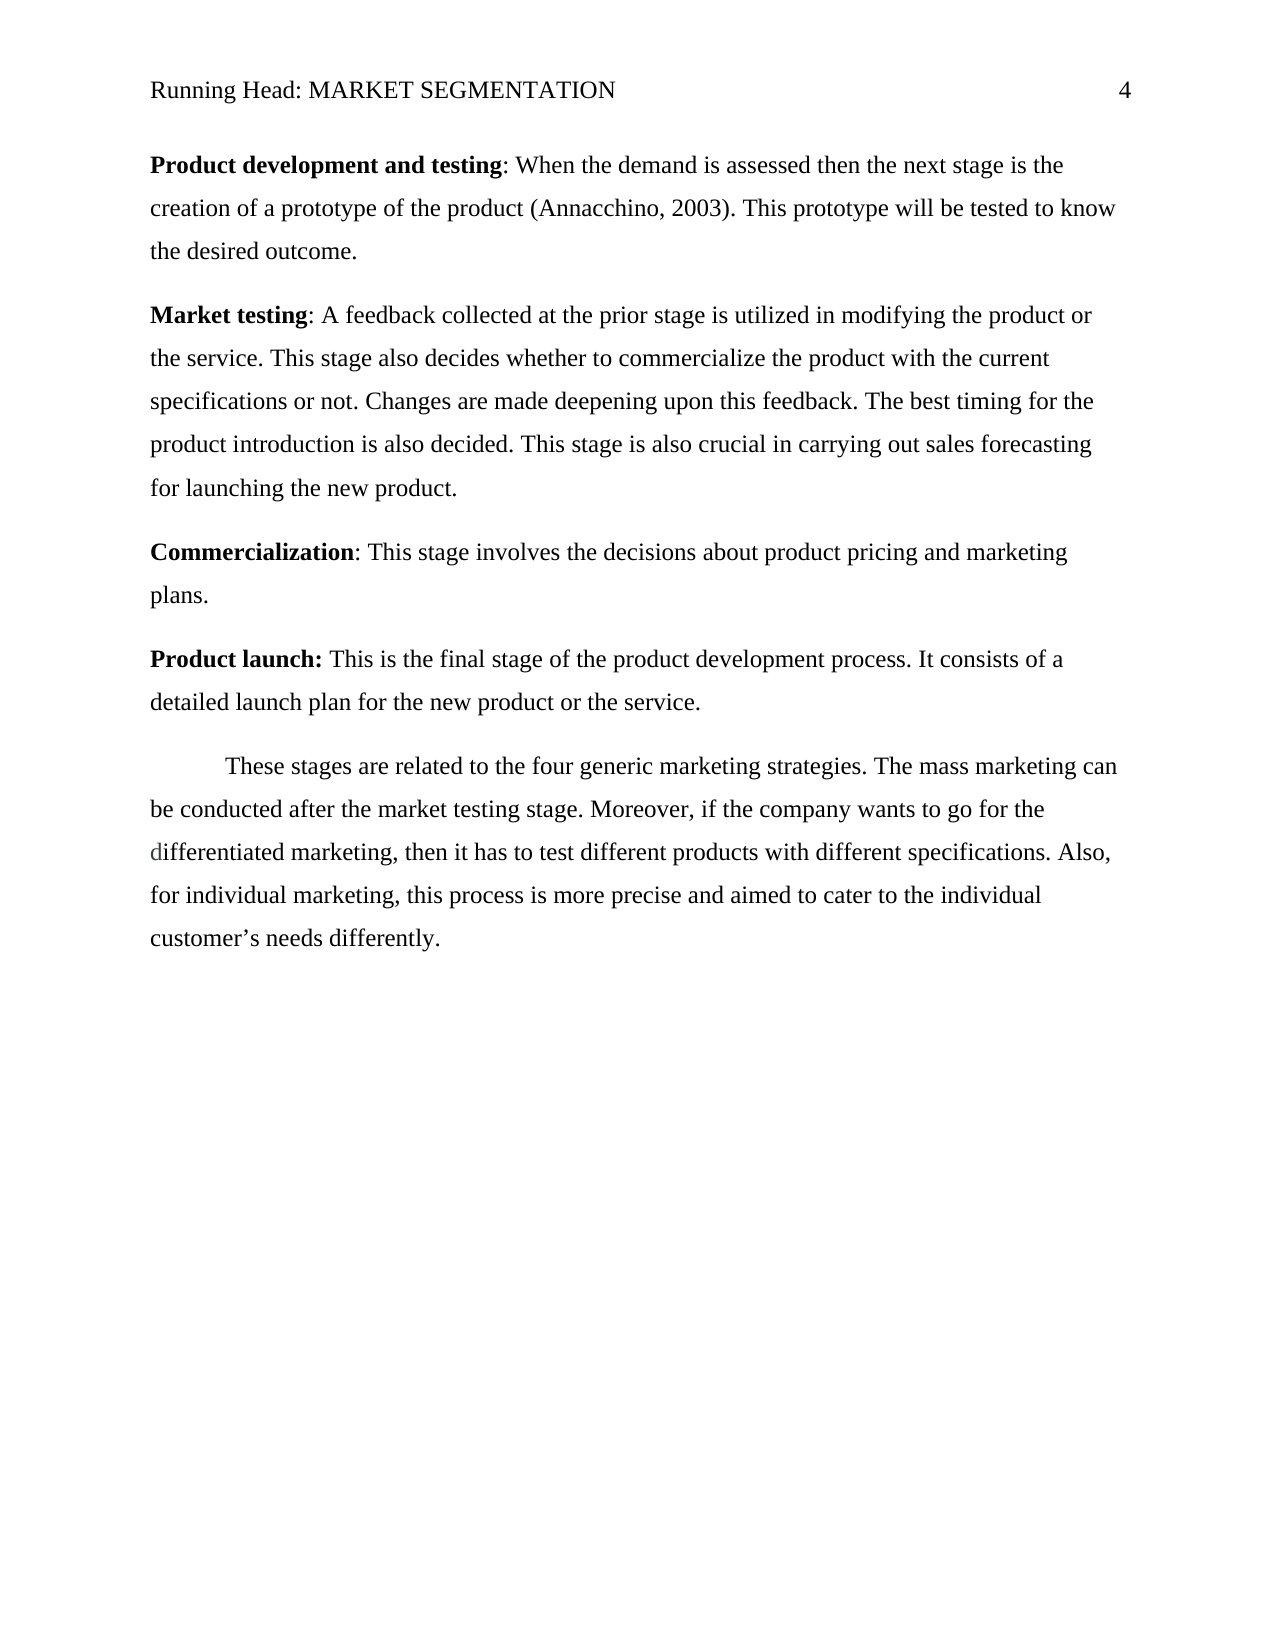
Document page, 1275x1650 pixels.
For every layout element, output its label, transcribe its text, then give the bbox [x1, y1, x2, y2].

text Product launch: This is the final stage of the product development process. It consists of a detailed launch plan for the new product or the service. [150, 644, 1125, 716]
text Product development and testing: When the demand is assessed then the next stage is the creation of a prototype of the product (Annacchino, 2003). This prototype will be tested to know the desired outcome. [150, 150, 1125, 265]
text Commercialization: This stage involves the decisions about product pricing and marketing plans. [150, 537, 1125, 608]
text Market testing: A feedback collected at the prior stage is utilized in modifying the product or the service. This stage also decides whether to commercialize the product with the current specifications or not. Changes are made deepening upon this feedback. The best timing for the product introduction is also decided. This stage is also crucial in carrying out sales forecasting for launching the new product. [150, 300, 1125, 501]
text These stages are related to the four generic marketing strategies. The mass marketing can be conducted after the market testing stage. Moreover, if the company wants to go for the differentiated marketing, then it has to test different products with different specifications. Also, for individual marketing, this process is more precise and aimed to cater to the individual customer’s needs differently. [150, 751, 1125, 952]
